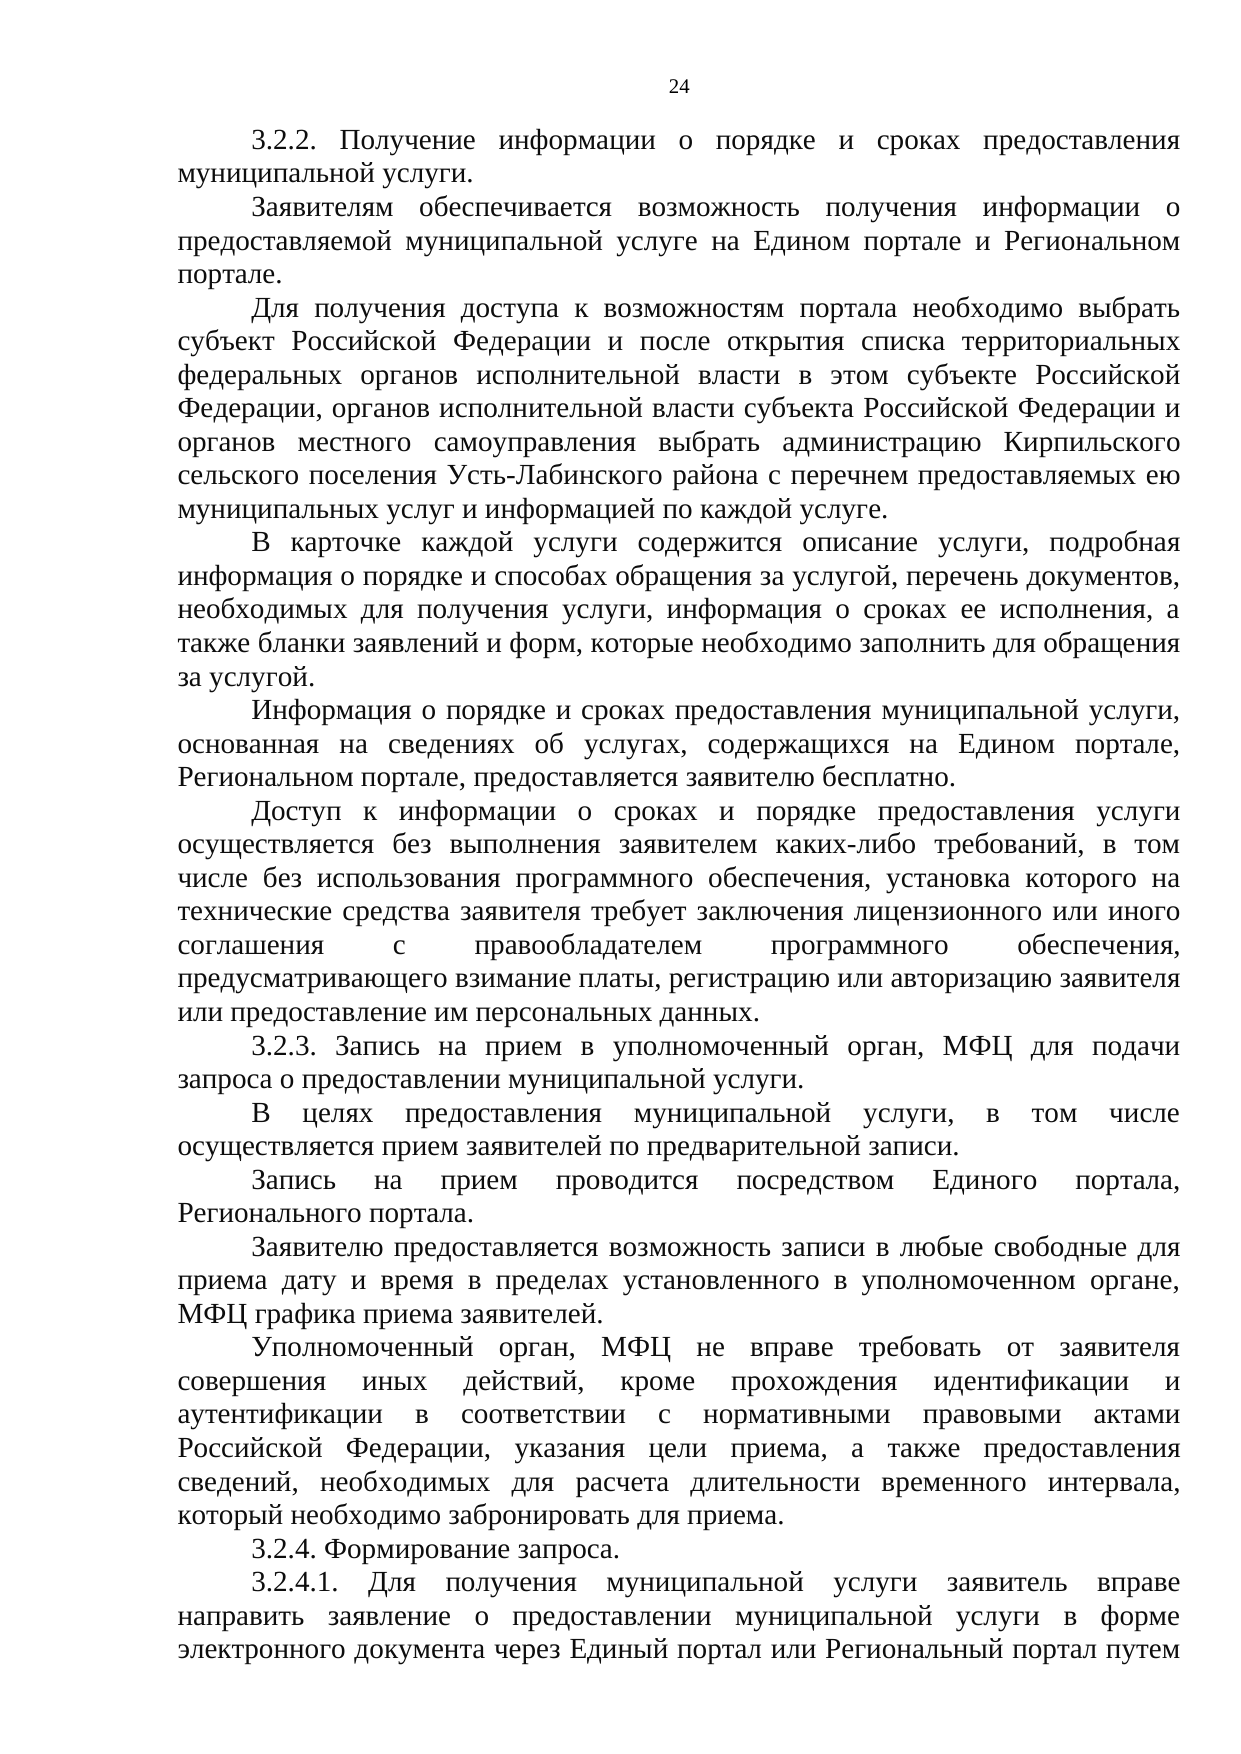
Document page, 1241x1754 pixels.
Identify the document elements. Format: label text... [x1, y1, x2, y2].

text Заявителям обеспечивается возможность получения информации о предоставляемой муниципальной услуге на Едином портале и Региональном портале. [177, 189, 1181, 290]
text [177, 1564, 1181, 1665]
text Доступ к информации о сроках и порядке предоставления услуги осуществляется без выполнения заявителем каких-либо требований, в том числе без использования программного обеспечения, установка которого на технические средства заявителя требует заключения лицензионного или иного соглашения с правообладателем программного обеспечения, предусматривающего взимание платы, регистрацию или авторизацию заявителя или предоставление им персональных данных. [177, 793, 1181, 1028]
text Запись на прием проводится посредством Единого портала, Регионального портала. [177, 1162, 1181, 1229]
text Для получения доступа к возможностям портала необходимо выбрать субъект Российской Федерации и после открытия списка территориальных федеральных органов исполнительной власти в этом субъекте Российской Федерации, органов исполнительной власти субъекта Российской Федерации и органов местного самоуправления выбрать администрацию Кирпильского сельского поселения Усть-Лабинского района с перечнем предоставляемых ею муниципальных услуг и информацией по каждой услуге. [177, 290, 1181, 524]
text 3.2.3. Запись на прием в уполномоченный орган, МФЦ для подачи запроса о предоставлении муниципальной услуги. [177, 1028, 1181, 1095]
text 3.2.2. Получение информации о порядке и сроках предоставления муниципальной услуги. [177, 122, 1181, 189]
text В карточке каждой услуги содержится описание услуги, подробная информация о порядке и способах обращения за услугой, перечень документов, необходимых для получения услуги, информация о сроках ее исполнения, а также бланки заявлений и форм, которые необходимо заполнить для обращения за услугой. [177, 524, 1181, 692]
text Уполномоченный орган, МФЦ не вправе требовать от заявителя совершения иных действий, кроме прохождения идентификации и аутентификации в соответствии с нормативными правовыми актами Российской Федерации, указания цели приема, а также предоставления сведений, необходимых для расчета длительности временного интервала, который необходимо забронировать для приема. [177, 1329, 1181, 1531]
text Заявителю предоставляется возможность записи в любые свободные для приема дату и время в пределах установленного в уполномоченном органе, МФЦ графика приема заявителей. [177, 1229, 1181, 1329]
text 3.2.4. Формирование запроса. [177, 1531, 1181, 1564]
text Информация о порядке и сроках предоставления муниципальной услуги, основанная на сведениях об услугах, содержащихся на Едином портале, Региональном портале, предоставляется заявителю бесплатно. [177, 692, 1181, 793]
text В целях предоставления муниципальной услуги, в том числе осуществляется прием заявителей по предварительной записи. [177, 1095, 1181, 1162]
